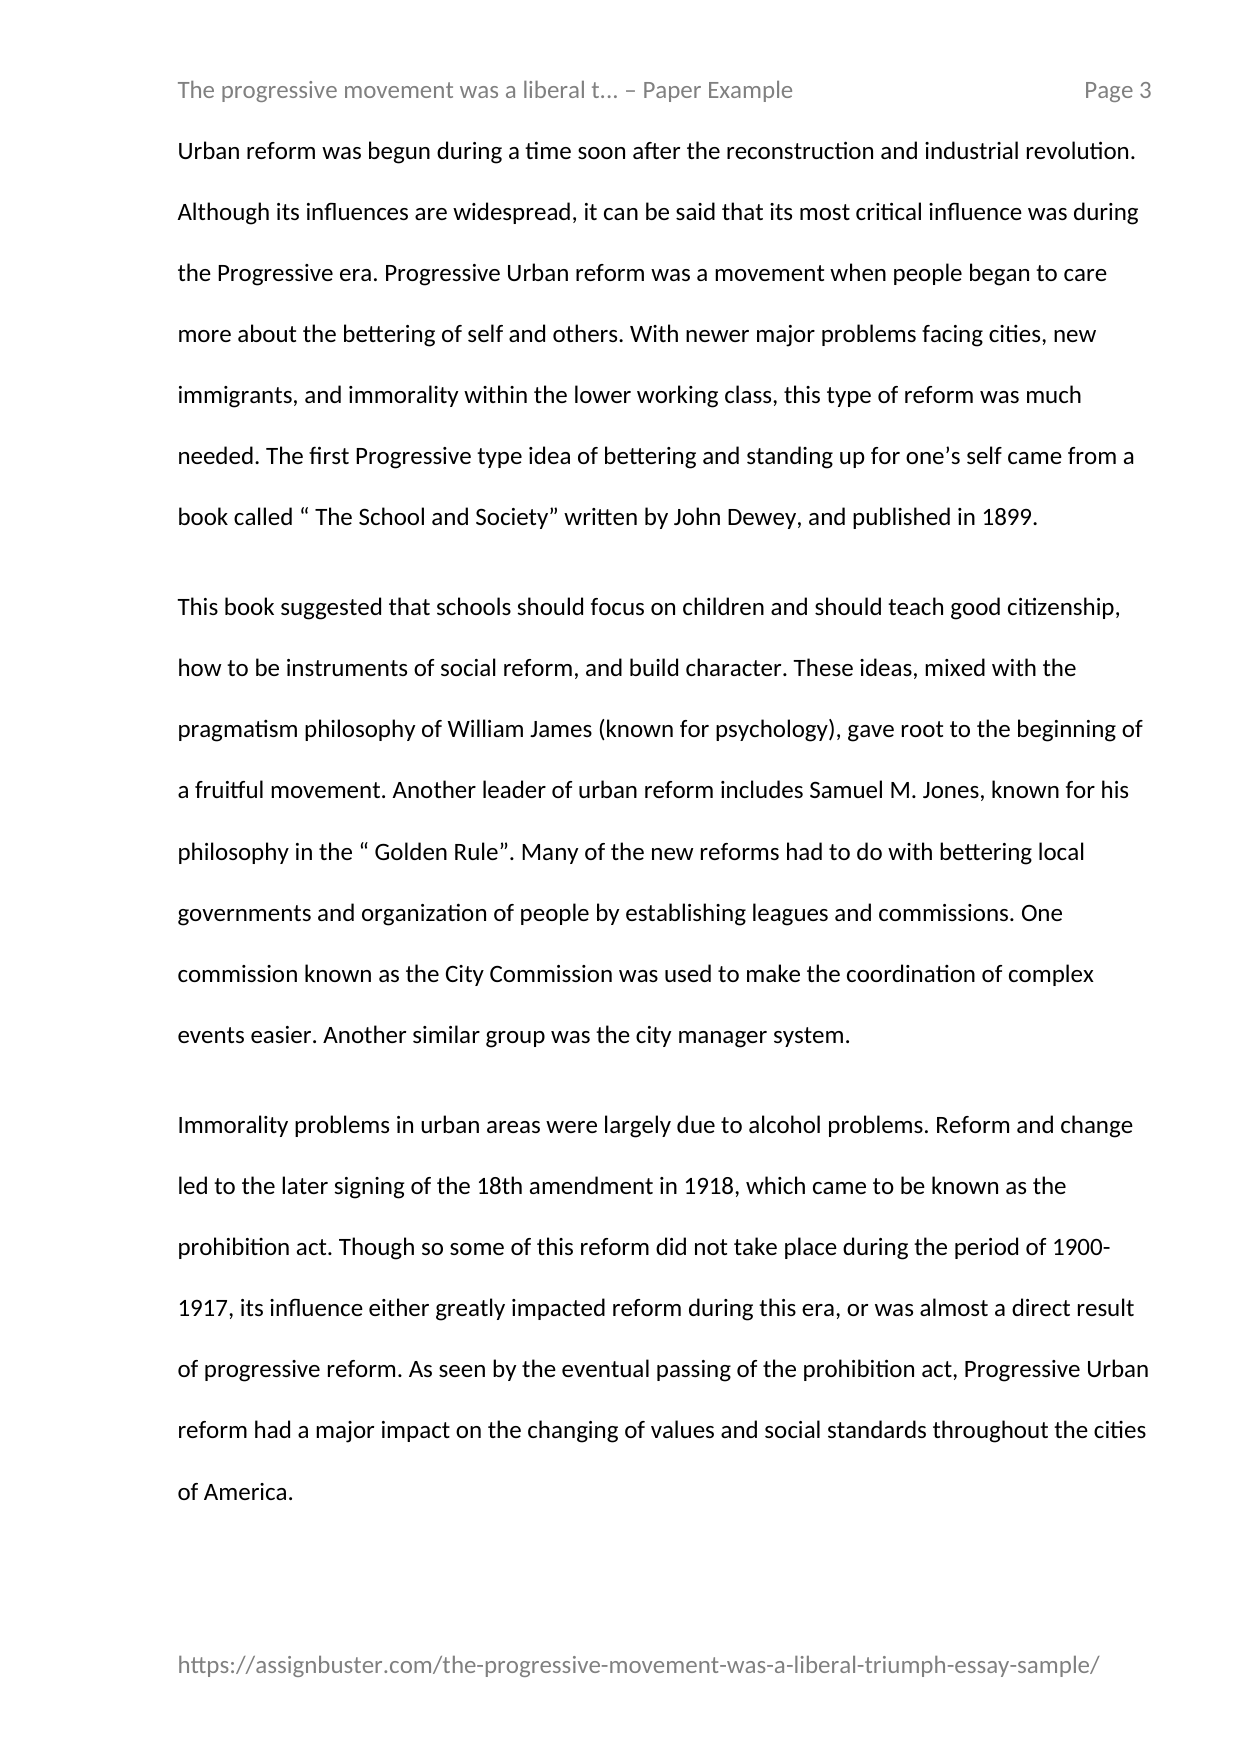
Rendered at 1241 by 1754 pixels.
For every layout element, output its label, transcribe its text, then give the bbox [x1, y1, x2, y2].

text This book suggested that schools should focus on children and should teach good citizenship, how to be instruments of social reform, and build character. These ideas, mixed with the pragmatism philosophy of William James (known for psychology), gave root to the beginning of a fruitful movement. Another leader of urban reform includes Samuel M. Jones, known for his philosophy in the “ Golden Rule”. Many of the new reforms had to do with bettering local governments and organization of people by establishing leagues and commissions. One commission known as the City Commission was used to make the coordination of complex events easier. Another similar group was the city manager system. [177, 592, 1152, 1049]
text Urban reform was begun during a time soon after the reconstruction and industrial revolution. Although its influences are widespread, it can be said that its most critical influence was during the Progressive era. Progressive Urban reform was a movement when people began to care more about the bettering of self and others. With newer major problems facing cities, new immigrants, and immorality within the lower working class, this type of reform was much needed. The first Progressive type idea of bettering and standing up for one’s self came from a book called “ The School and Society” written by John Dewey, and published in 1899. [177, 135, 1152, 532]
text Immorality problems in urban areas were largely due to alcohol problems. Reform and change led to the later signing of the 18th amendment in 1918, which came to be known as the prohibition act. Though so some of this reform did not take place during the period of 1900-1917, its influence either greatly impacted reform during this era, or was almost a direct result of progressive reform. As seen by the eventual passing of the prohibition act, Progressive Urban reform had a major impact on the changing of values and social standards throughout the cities of America. [177, 1109, 1152, 1506]
